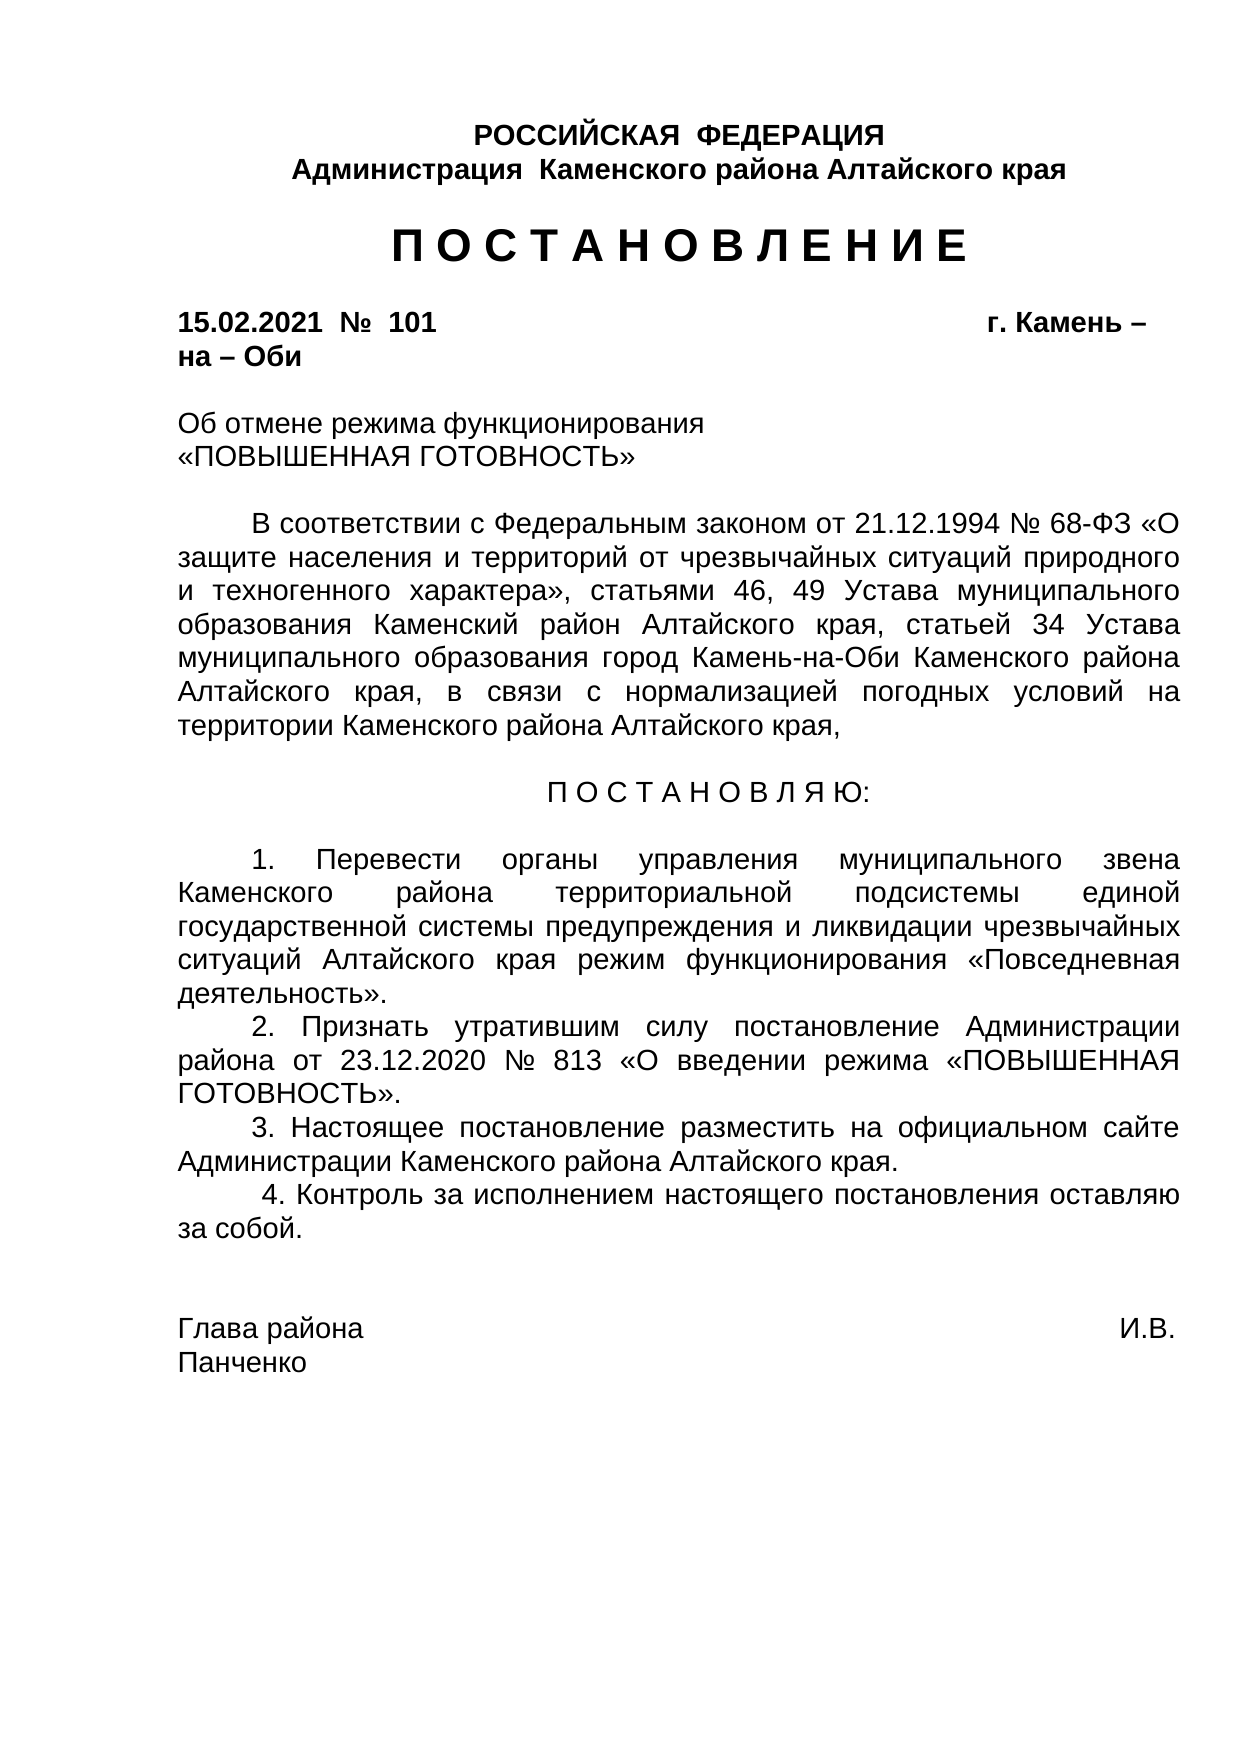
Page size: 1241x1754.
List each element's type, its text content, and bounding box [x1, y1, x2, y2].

text 1. Перевести органы управления муниципального звена Каменского района территориальной подсистемы единой государственной системы предупреждения и ликвидации чрезвычайных ситуаций Алтайского края режим функционирования «Повседневная деятельность». [177, 842, 1181, 1009]
text В соответствии с Федеральным законом от 21.12.1994 № 68-ФЗ «О защите населения и территорий от чрезвычайных ситуаций природного и техногенного характера», статьями 46, 49 Устава муниципального образования Каменский район Алтайского края, статьей 34 Устава муниципального образования город Камень-на-Оби Каменского района Алтайского края, в связи с нормализацией погодных условий на территории Каменского района Алтайского края, [177, 506, 1181, 741]
text П О С Т А Н О В Л Я Ю: [177, 774, 1181, 808]
subtitle П О С Т А Н О В Л Е Н И Е [177, 219, 1181, 271]
text Об отмене режима функционирования [177, 406, 1181, 439]
text 15.02.2021 № 101 г. Камень – на – Оби [177, 305, 1181, 372]
text 4. Контроль за исполнением настоящего постановления оставляю за собой. [177, 1177, 1181, 1244]
text «ПОВЫШЕННАЯ ГОТОВНОСТЬ» [177, 439, 1181, 473]
text 3. Настоящее постановление разместить на официальном сайте Администрации Каменского района Алтайского края. [177, 1110, 1181, 1177]
title РОССИЙСКАЯ ФЕДЕРАЦИЯ [177, 118, 1181, 152]
text Глава района И.В. Панченко [177, 1311, 1181, 1378]
subtitle Администрация Каменского района Алтайского края [177, 152, 1181, 185]
text 2. Признать утратившим силу постановление Администрации района от 23.12.2020 № 813 «О введении режима «ПОВЫШЕННАЯ ГОТОВНОСТЬ». [177, 1009, 1181, 1110]
